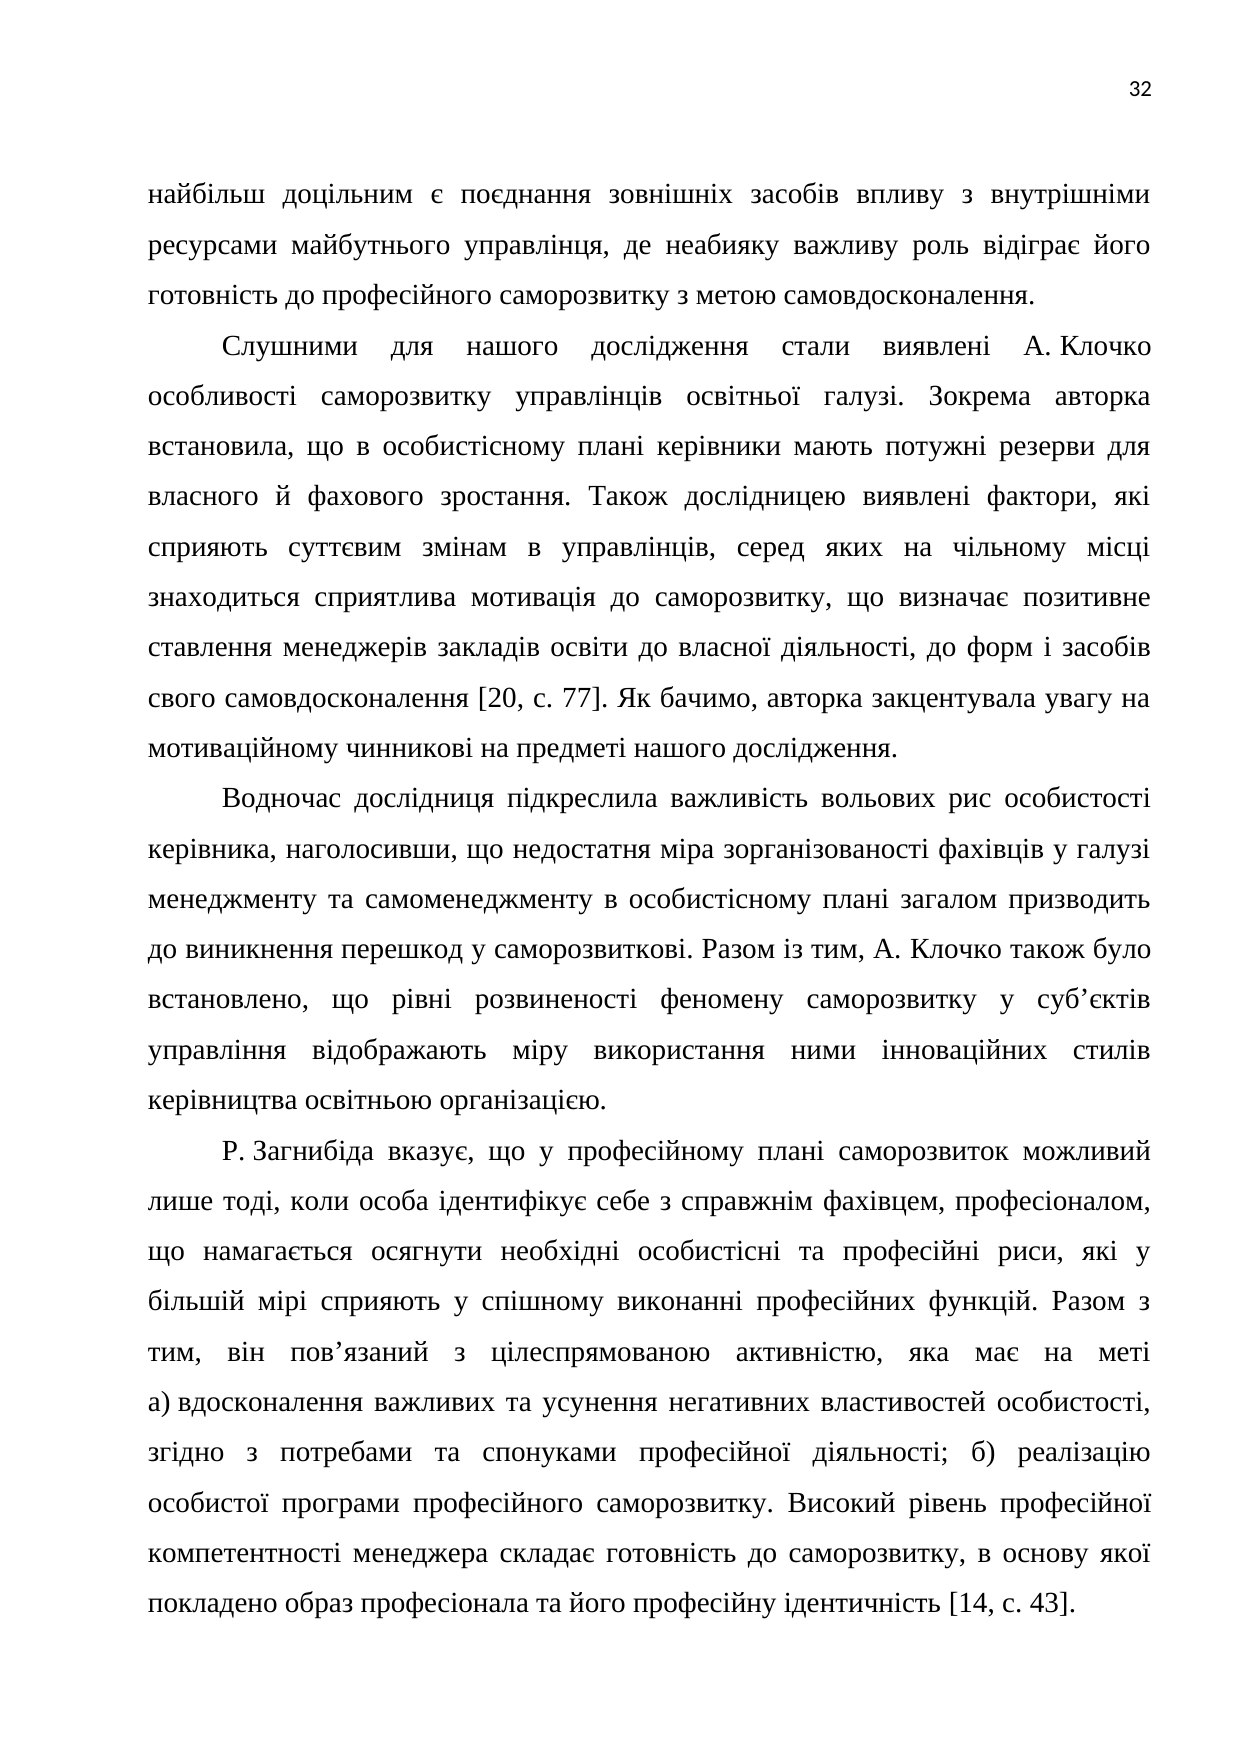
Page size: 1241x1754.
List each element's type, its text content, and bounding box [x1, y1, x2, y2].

text Р. Загнибіда вказує, що у професійному плані саморозвиток можливий лише тоді, коли особа ідентифікує себе з справжнім фахівцем, професіоналом, що намагається осягнути необхідні особистісні та професійні риси, які у більшій мірі сприяють у спішному виконанні професійних функцій. Разом з тим, він пов’язаний з цілеспрямованою активністю, яка має на меті а) вдосконалення важливих та усунення негативних властивостей особистості, згідно з потребами та спонуками професійної діяльності; б) реалізацію особистої програми професійного саморозвитку. Високий рівень професійної компетентності менеджера складає готовність до саморозвитку, в основу якої покладено образ професіонала та його професійну ідентичність [14, с. 43]. [148, 1133, 1152, 1619]
text Водночас дослідниця підкреслила важливість вольових рис особистості керівника, наголосивши, що недостатня міра зорганізованості фахівців у галузі менеджменту та самоменеджменту в особистісному плані загалом призводить до виникнення перешкод у саморозвиткові. Разом із тим, А. Клочко також було встановлено, що рівні розвиненості феномену саморозвитку у суб’єктів управління відображають міру використання ними інноваційних стилів керівництва освітньою організацією. [148, 780, 1152, 1116]
text Слушними для нашого дослідження стали виявлені А. Клочко особливості саморозвитку управлінців освітньої галузі. Зокрема авторка встановила, що в особистісному плані керівники мають потужні резерви для власного й фахового зростання. Також дослідницею виявлені фактори, які сприяють суттєвим змінам в управлінців, серед яких на чільному місці знаходиться сприятлива мотивація до саморозвитку, що визначає позитивне ставлення менеджерів закладів освіти до власної діяльності, до форм і засобів свого самовдосконалення [20, с. 77]. Як бачимо, авторка закцентувала увагу на мотиваційному чинникові на предметі нашого дослідження. [148, 328, 1152, 764]
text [148, 177, 1152, 311]
